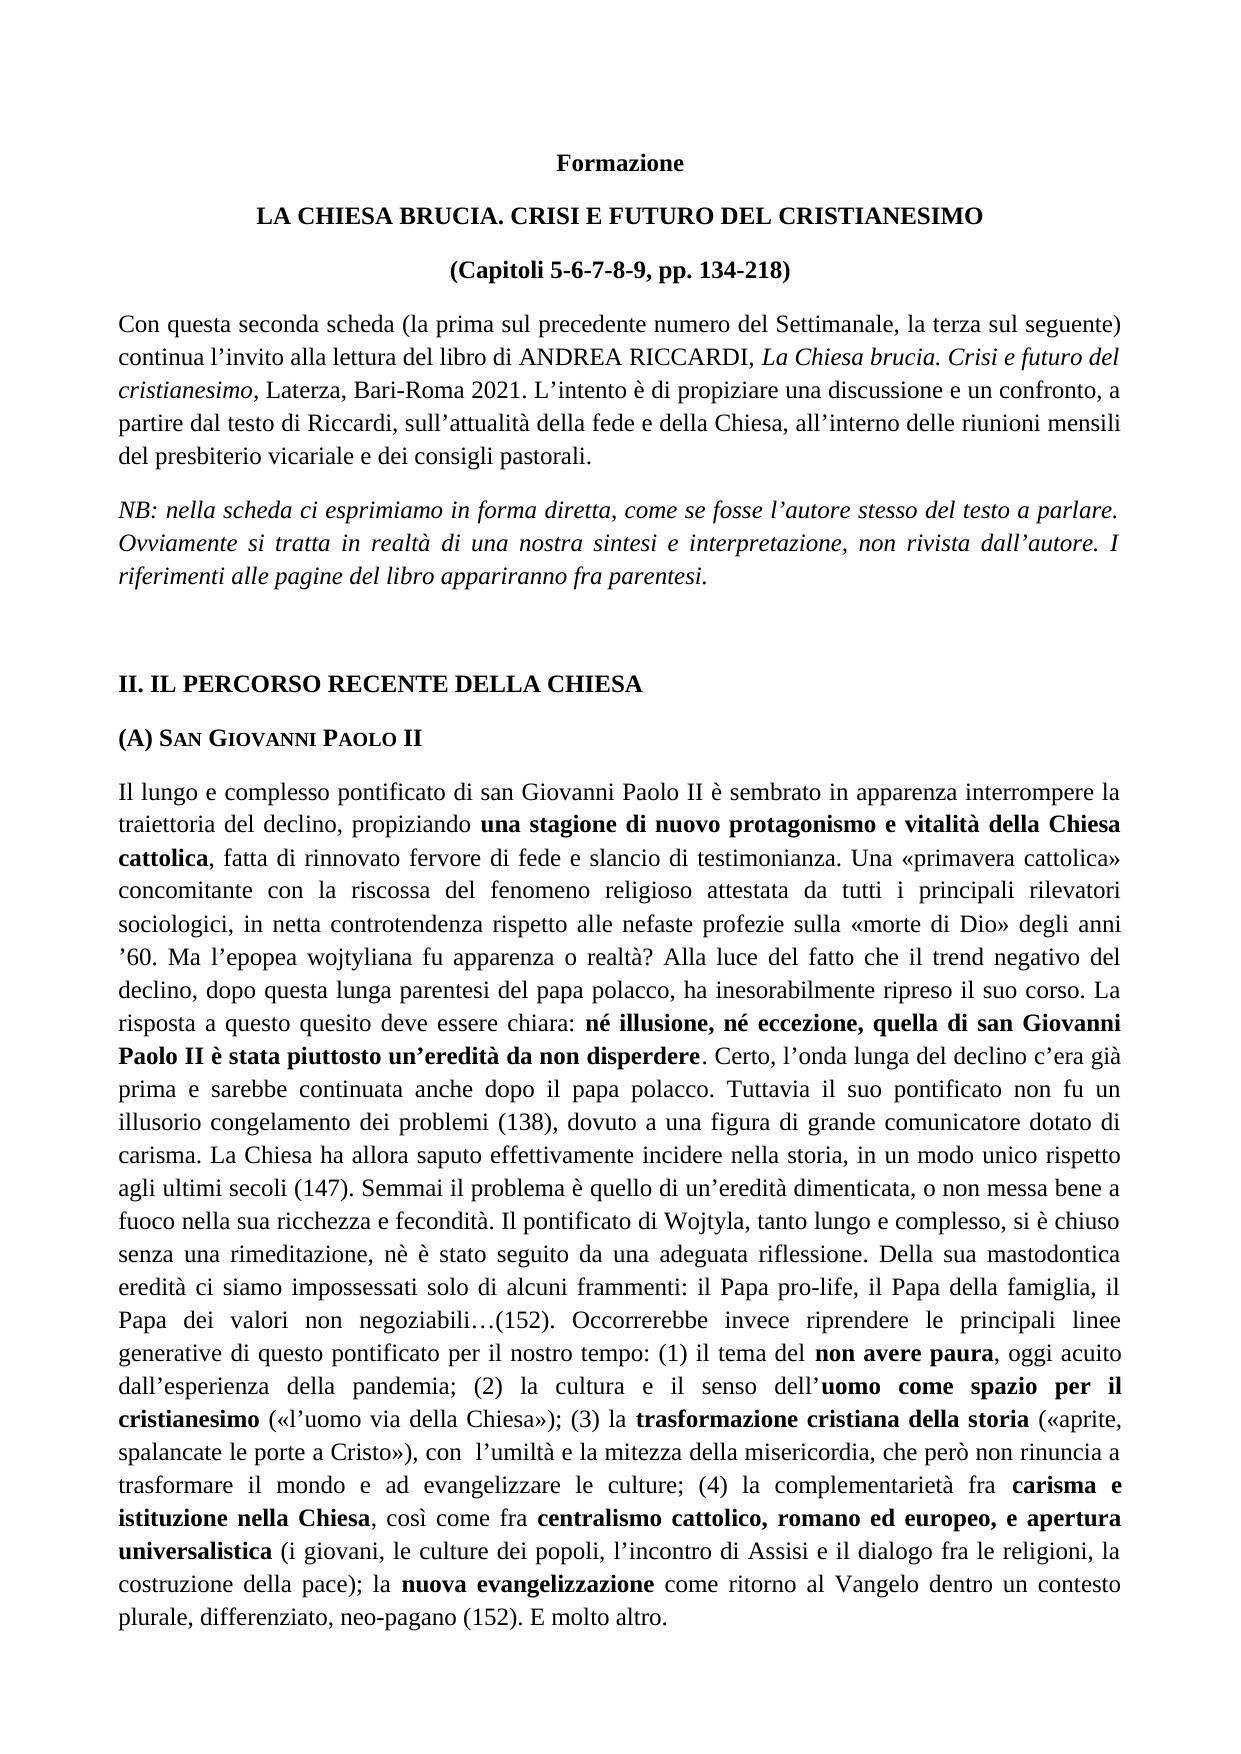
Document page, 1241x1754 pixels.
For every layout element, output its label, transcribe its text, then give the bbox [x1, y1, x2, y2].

text Con questa seconda scheda (la prima sul precedente numero del Settimanale, la terza sul seguente) continua l’invito alla lettura del libro di ANDREA RICCARDI, La Chiesa brucia. Crisi e futuro del cristianesimo, Laterza, Bari-Roma 2021. L’intento è di propiziare una discussione e un confronto, a partire dal testo di Riccardi, sull’attualità della fede e della Chiesa, all’interno delle riunioni mensili del presbiterio vicariale e dei consigli pastorali. [118, 309, 1122, 470]
text Formazione [118, 148, 1122, 176]
text Il lungo e complesso pontificato di san Giovanni Paolo II è sembrato in apparenza interrompere la traiettoria del declino, propiziando una stagione di nuovo protagonismo e vitalità della Chiesa cattolica, fatta di rinnovato fervore di fede e slancio di testimonianza. Una «primavera cattolica» concomitante con la riscossa del fenomeno religioso attestata da tutti i principali rilevatori sociologici, in netta controtendenza rispetto alle nefaste profezie sulla «morte di Dio» degli anni ’60. Ma l’epopea wojtyliana fu apparenza o realtà? Alla luce del fatto che il trend negativo del declino, dopo questa lunga parentesi del papa polacco, ha inesorabilmente ripreso il suo corso. La risposta a questo quesito deve essere chiara: né illusione, né eccezione, quella di san Giovanni Paolo II è stata piuttosto un’eredità da non disperdere. Certo, l’onda lunga del declino c’era già prima e sarebbe continuata anche dopo il papa polacco. Tuttavia il suo pontificato non fu un illusorio congelamento dei problemi (138), dovuto a una figura di grande comunicatore dotato di carisma. La Chiesa ha allora saputo effettivamente incidere nella storia, in un modo unico rispetto agli ultimi secoli (147). Semmai il problema è quello di un’eredità dimenticata, o non messa bene a fuoco nella sua ricchezza e fecondità. Il pontificato di Wojtyla, tanto lungo e complesso, si è chiuso senza una rimeditazione, nè è stato seguito da una adeguata riflessione. Della sua mastodontica eredità ci siamo impossessati solo di alcuni frammenti: il Papa pro-life, il Papa della famiglia, il Papa dei valori non negoziabili…(152). Occorrerebbe invece riprendere le principali linee generative di questo pontificato per il nostro tempo: (1) il tema del non avere paura, oggi acuito dall’esperienza della pandemia; (2) la cultura e il senso dell’uomo come spazio per il cristianesimo («l’uomo via della Chiesa»); (3) la trasformazione cristiana della storia («aprite, spalancate le porte a Cristo»), con l’umiltà e la mitezza della misericordia, che però non rinuncia a trasformare il mondo e ad evangelizzare le culture; (4) la complementarietà fra carisma e istituzione nella Chiesa, così come fra centralismo cattolico, romano ed europeo, e apertura universalistica (i giovani, le culture dei popoli, l’incontro di Assisi e il dialogo fra le religioni, la costruzione della pace); la nuova evangelizzazione come ritorno al Vangelo dentro un contesto plurale, differenziato, neo-pagano (152). E molto altro. [118, 777, 1122, 1631]
text (Capitoli 5-6-7-8-9, pp. 134-218) [118, 255, 1122, 284]
text LA CHIESA BRUCIA. CRISI E FUTURO DEL CRISTIANESIMO [118, 201, 1122, 230]
text NB: nella scheda ci esprimiamo in forma diretta, come se fosse l’autore stesso del testo a parlare. Ovviamente si tratta in realtà di una nostra sintesi e interpretazione, non rivista dall’autore. I riferimenti alle pagine del libro appariranno fra parentesi. [118, 495, 1122, 590]
text II. Il percorso recente della Chiesa [118, 669, 1122, 698]
text (A) San Giovanni Paolo II [118, 723, 1122, 751]
